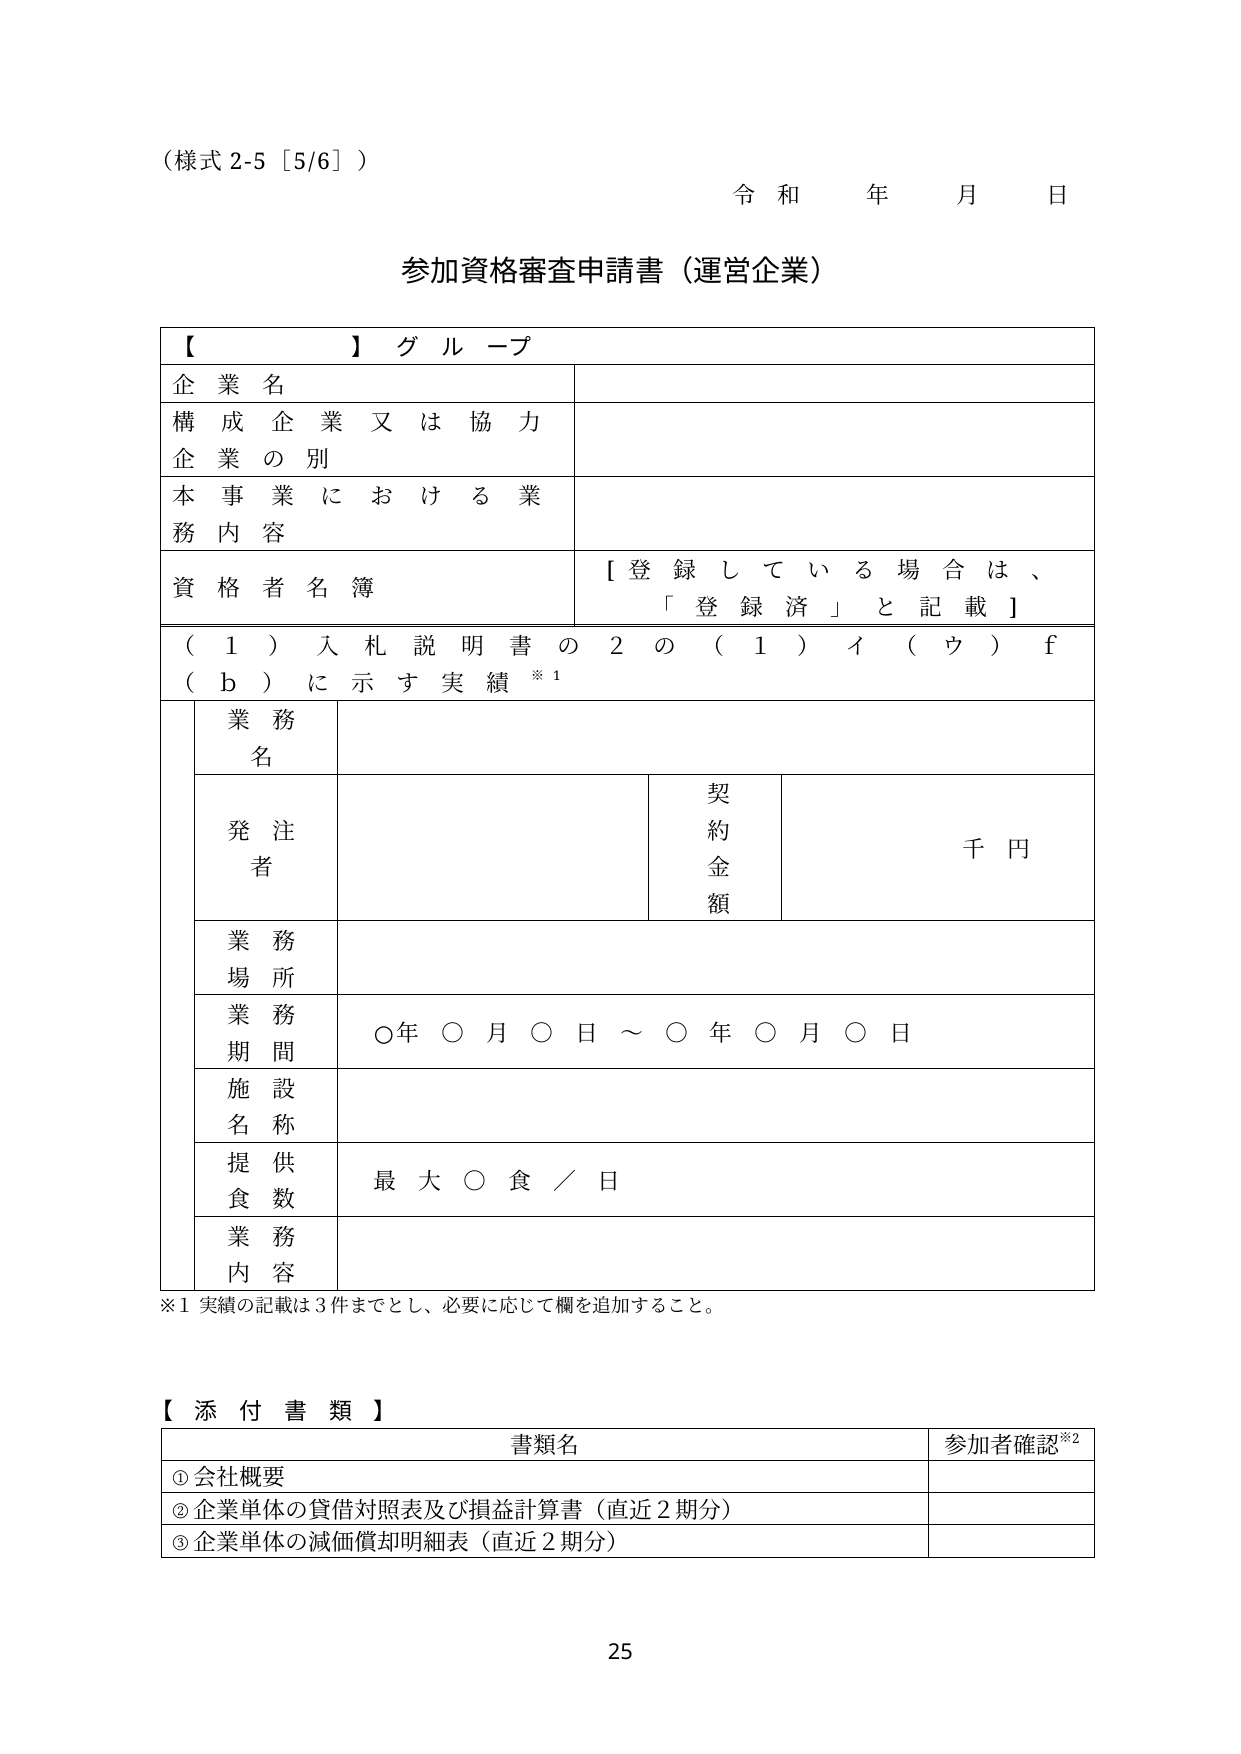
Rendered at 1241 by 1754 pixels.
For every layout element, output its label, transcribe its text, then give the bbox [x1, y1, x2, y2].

table_cell ③企業単体の減価償却明細表（直近２期分） [162, 1525, 928, 1557]
table_cell ○年○月○日～○年○月○日 [338, 995, 1094, 1068]
table_cell 提供食数 [195, 1143, 337, 1216]
table_cell 業務期間 [195, 995, 337, 1068]
table_cell 業務名 [195, 701, 337, 773]
table_cell 本事業における業務内容 [161, 477, 574, 549]
table_header 【 】グループ [161, 328, 1094, 364]
subtitle （様式2-5［5/6］） [150, 148, 1090, 175]
table_cell [929, 1461, 1094, 1492]
table_cell [929, 1493, 1094, 1524]
table_cell 最大○食／日 [338, 1143, 1094, 1216]
table_cell （１）入札説明書の２の（１）イ（ウ）ｆ（ｂ）に示す実績※1 [161, 627, 1094, 699]
text 令和 年 月 日 [150, 175, 1090, 211]
table_cell 契約金額 [649, 775, 781, 920]
table_cell 発注者 [195, 775, 337, 920]
table_cell [登録している場合は、「登録済」と記載] [575, 551, 1094, 623]
table_cell [161, 701, 194, 1290]
table_cell 企業名 [161, 365, 574, 402]
table_cell [575, 477, 1094, 549]
table_header 書類名 [162, 1429, 928, 1460]
table_cell 業務内容 [195, 1217, 337, 1290]
table_cell 資格者名簿 [161, 551, 574, 623]
table_cell [338, 1217, 1094, 1290]
table_cell [338, 921, 1094, 994]
table_cell [929, 1525, 1094, 1557]
table_cell ①会社概要 [162, 1461, 928, 1492]
table_header 参加者確認※2 [929, 1429, 1094, 1460]
table_cell [338, 701, 1094, 773]
text 【添付書類】 [150, 1391, 1090, 1427]
table_cell 構成企業又は協力企業の別 [161, 403, 574, 476]
table_cell 施設名称 [195, 1069, 337, 1142]
text ※１ 実績の記載は３件までとし、必要に応じて欄を追加すること。 [160, 1291, 1090, 1318]
table_cell [575, 403, 1094, 476]
table_cell ②企業単体の貸借対照表及び損益計算書（直近２期分） [162, 1493, 928, 1524]
text 参加資格審査申請書（運営企業） [150, 248, 1090, 290]
table_cell [575, 365, 1094, 402]
table_cell 業務場所 [195, 921, 337, 994]
table_cell 千円 [782, 775, 1094, 920]
table_cell [338, 1069, 1094, 1142]
table_cell [338, 775, 648, 920]
